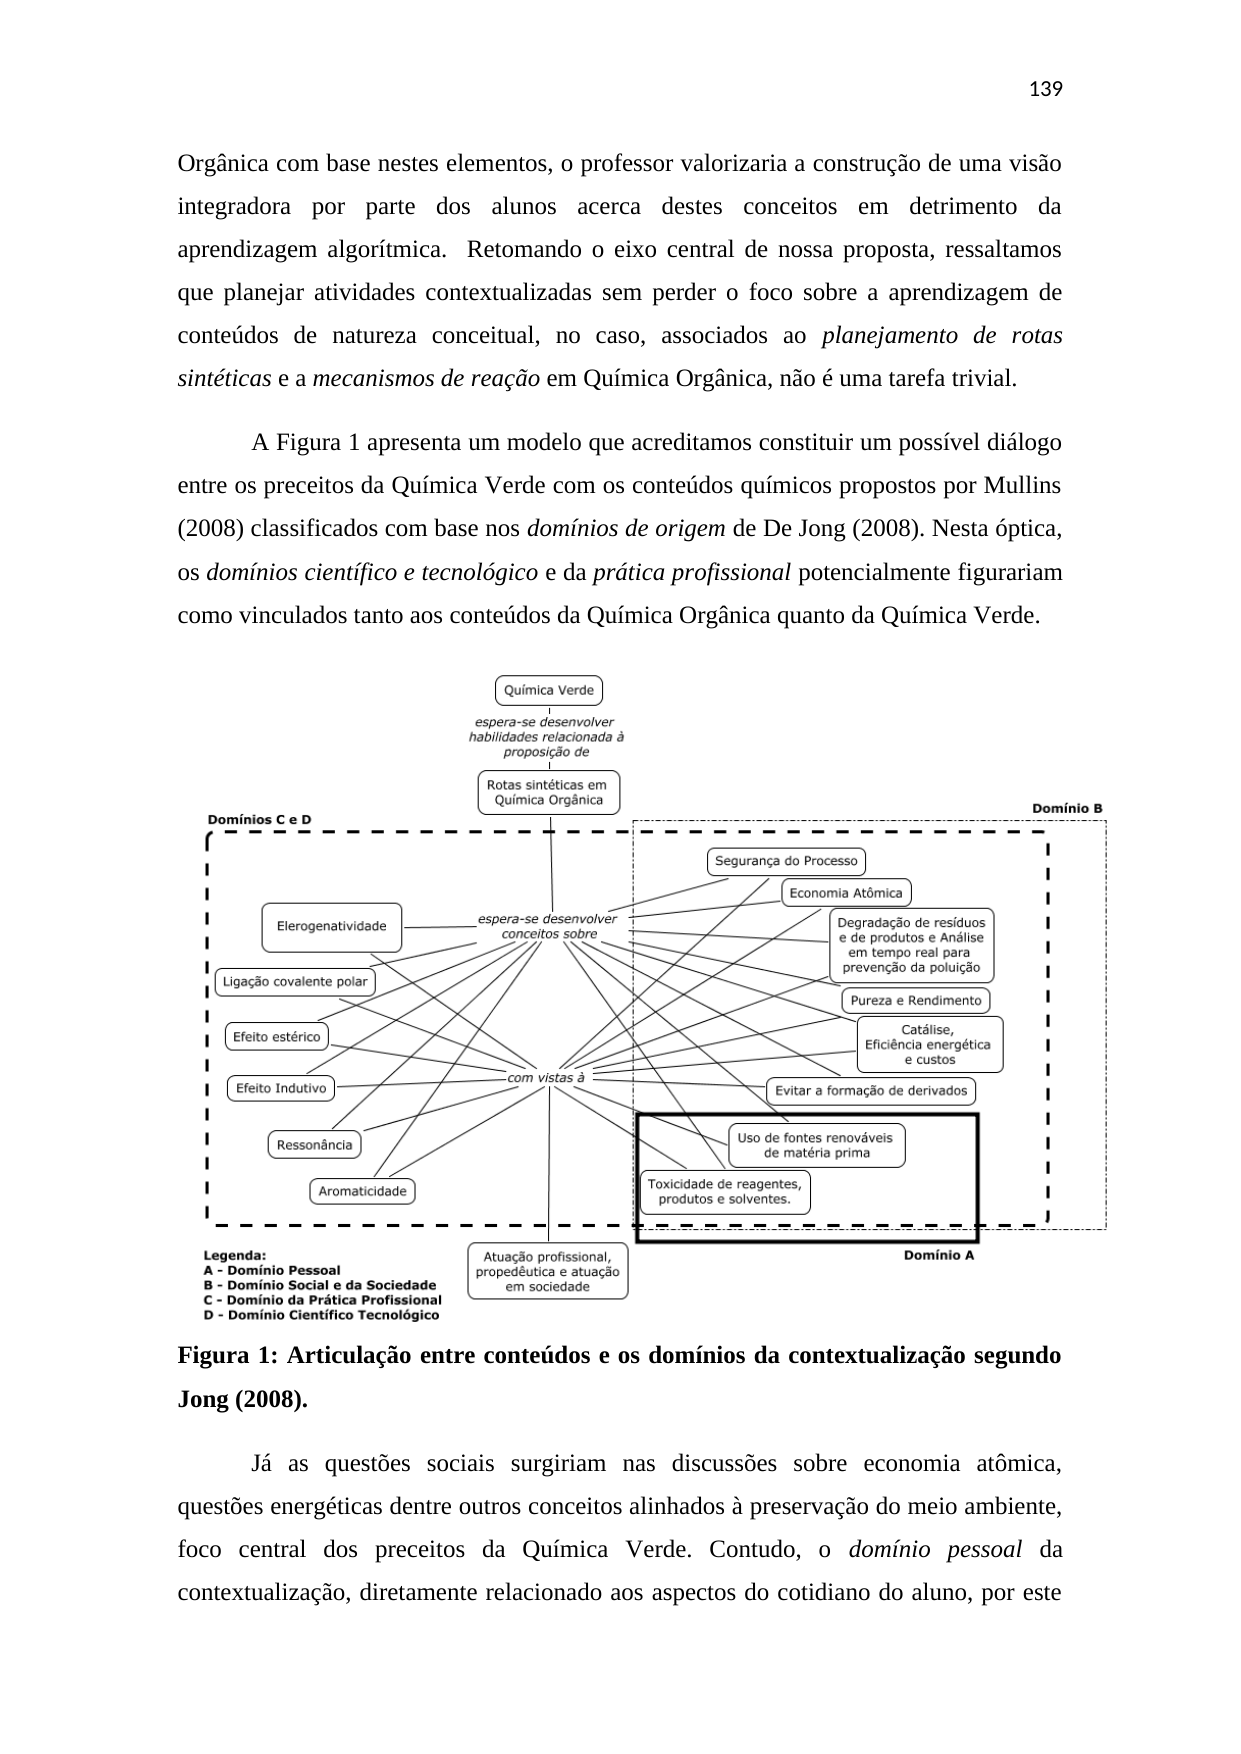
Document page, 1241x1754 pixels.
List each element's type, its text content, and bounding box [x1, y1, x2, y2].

text A Figura 1 apresenta um modelo que acreditamos constituir um possível diálogo entre os preceitos da Química Verde com os conteúdos químicos propostos por Mullins (2008) classificados com base nos domínios de origem de De Jong (2008). Nesta óptica, os domínios científico e tecnológico e da prática profissional potencialmente figurariam como vinculados tanto aos conteúdos da Química Orgânica quanto da Química Verde. [177, 427, 1063, 628]
text Figura 1: Articulação entre conteúdos e os domínios da contextualização segundo Jong (2008). [177, 1327, 1063, 1412]
picture [177, 663, 1125, 1327]
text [177, 1448, 1063, 1606]
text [177, 148, 1063, 392]
